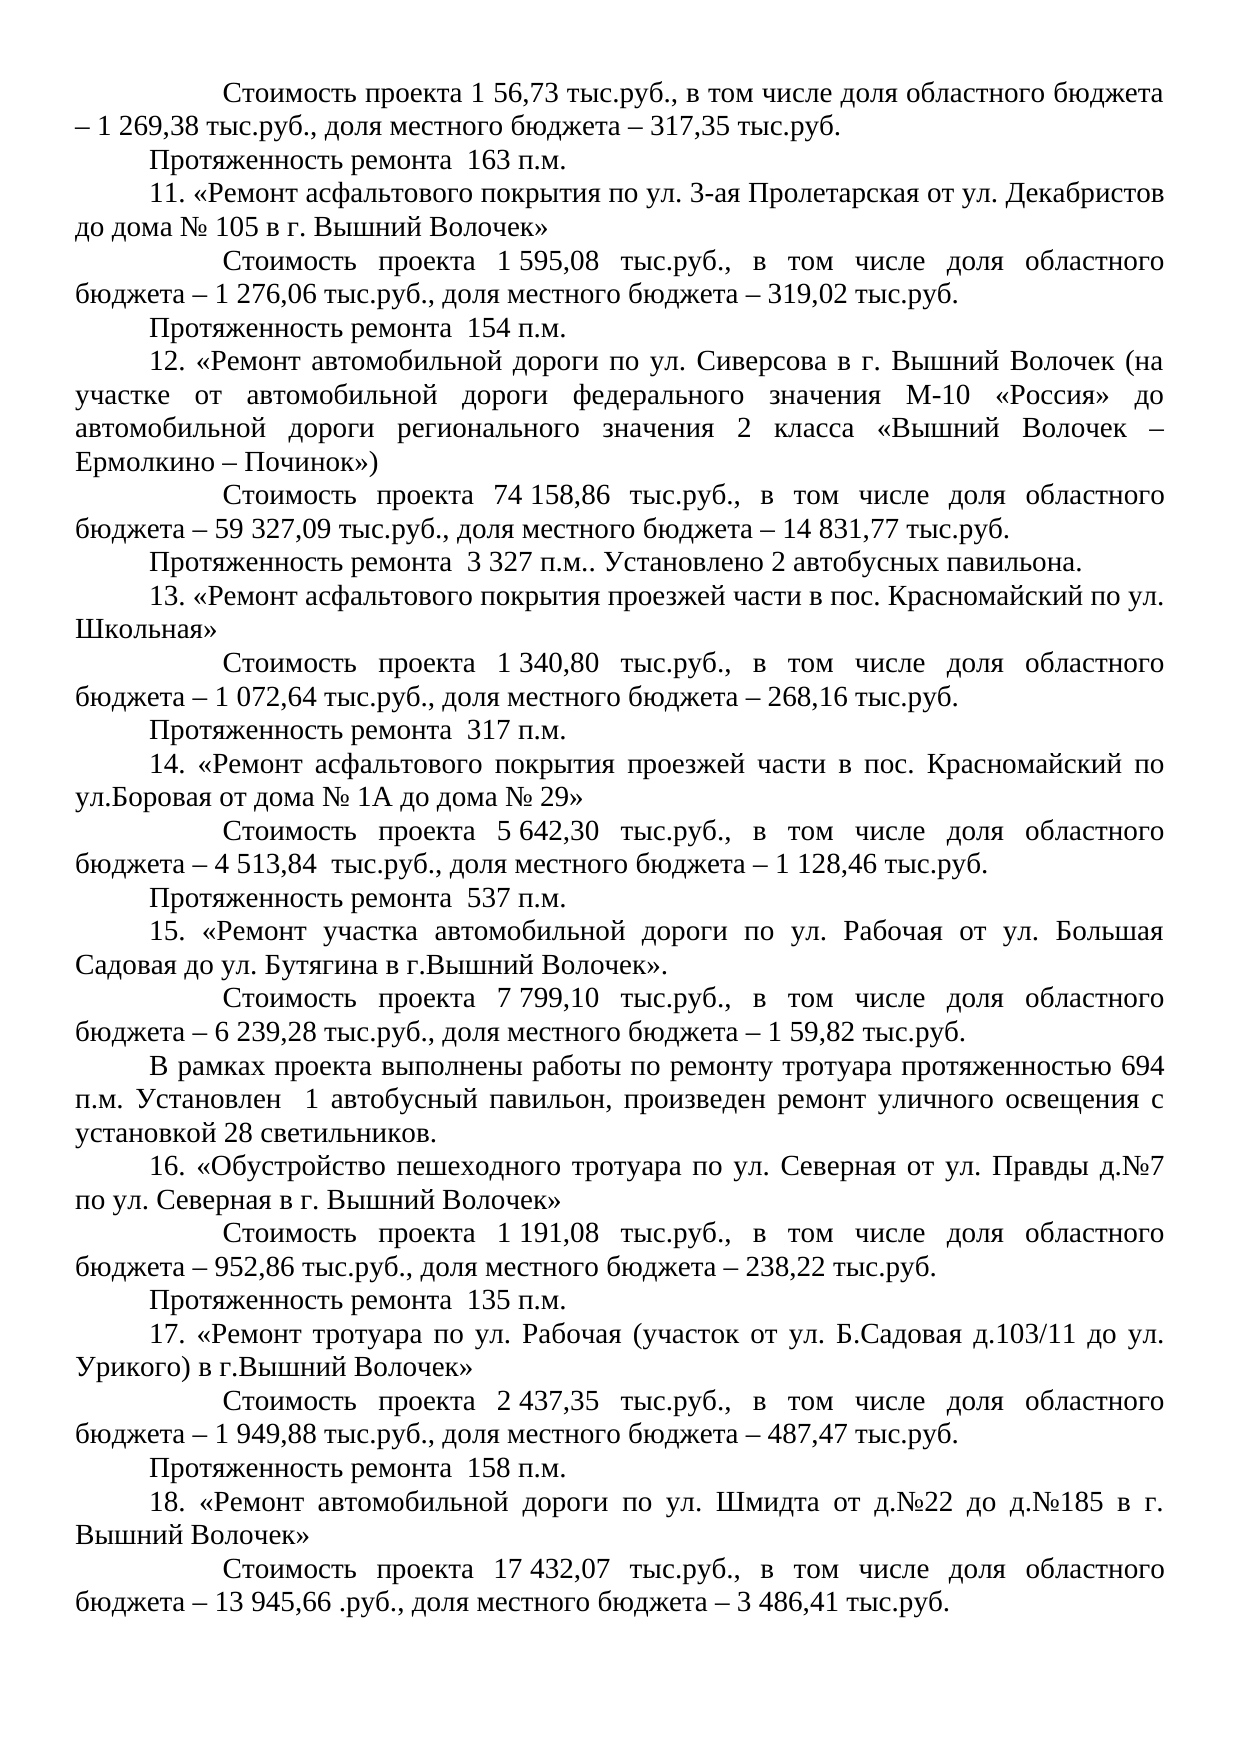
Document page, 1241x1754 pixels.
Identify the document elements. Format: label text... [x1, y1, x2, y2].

text 13. «Ремонт асфальтового покрытия проезжей части в пос. Красномайский по ул. Школьная» [75, 578, 1165, 645]
text 14. «Ремонт асфальтового покрытия проезжей части в пос. Красномайский по ул.Боровая от дома № 1А до дома № 29» [75, 746, 1165, 813]
text Протяженность ремонта 154 п.м. [75, 310, 1165, 343]
text Стоимость проекта 1 340,80 тыс.руб., в том числе доля областного бюджета – 1 072,64 тыс.руб., доля местного бюджета – 268,16 тыс.руб. [75, 645, 1165, 712]
text Протяженность ремонта 135 п.м. [75, 1282, 1165, 1316]
text 17. «Ремонт тротуара по ул. Рабочая (участок от ул. Б.Садовая д.103/11 до ул. Урикого) в г.Вышний Волочек» [75, 1316, 1165, 1383]
text Протяженность ремонта 3 327 п.м.. Установлено 2 автобусных павильона. [75, 544, 1165, 578]
text Протяженность ремонта 163 п.м. [75, 142, 1165, 176]
text Протяженность ремонта 537 п.м. [75, 880, 1165, 913]
text Стоимость проекта 1 56,73 тыс.руб., в том числе доля областного бюджета – 1 269,38 тыс.руб., доля местного бюджета – 317,35 тыс.руб. [75, 75, 1165, 142]
text Стоимость проекта 17 432,07 тыс.руб., в том числе доля областного бюджета – 13 945,66 .руб., доля местного бюджета – 3 486,41 тыс.руб. [75, 1551, 1165, 1618]
text Стоимость проекта 1 595,08 тыс.руб., в том числе доля областного бюджета – 1 276,06 тыс.руб., доля местного бюджета – 319,02 тыс.руб. [75, 243, 1165, 310]
text Стоимость проекта 74 158,86 тыс.руб., в том числе доля областного бюджета – 59 327,09 тыс.руб., доля местного бюджета – 14 831,77 тыс.руб. [75, 477, 1165, 544]
text 11. «Ремонт асфальтового покрытия по ул. 3-ая Пролетарская от ул. Декабристов до дома № 105 в г. Вышний Волочек» [75, 176, 1165, 243]
text 18. «Ремонт автомобильной дороги по ул. Шмидта от д.№22 до д.№185 в г. Вышний Волочек» [75, 1484, 1165, 1551]
text 12. «Ремонт автомобильной дороги по ул. Сиверсова в г. Вышний Волочек (на участке от автомобильной дороги федерального значения М-10 «Россия» до автомобильной дороги регионального значения 2 класса «Вышний Волочек – Ермолкино – Починок») [75, 343, 1165, 477]
text Стоимость проекта 1 191,08 тыс.руб., в том числе доля областного бюджета – 952,86 тыс.руб., доля местного бюджета – 238,22 тыс.руб. [75, 1215, 1165, 1282]
text Стоимость проекта 2 437,35 тыс.руб., в том числе доля областного бюджета – 1 949,88 тыс.руб., доля местного бюджета – 487,47 тыс.руб. [75, 1383, 1165, 1450]
text В рамках проекта выполнены работы по ремонту тротуара протяженностью 694 п.м. Установлен 1 автобусный павильон, произведен ремонт уличного освещения с установкой 28 светильников. [75, 1048, 1165, 1148]
text 15. «Ремонт участка автомобильной дороги по ул. Рабочая от ул. Большая Садовая до ул. Бутягина в г.Вышний Волочек». [75, 913, 1165, 981]
text Протяженность ремонта 158 п.м. [75, 1450, 1165, 1484]
text Протяженность ремонта 317 п.м. [75, 712, 1165, 746]
text Стоимость проекта 7 799,10 тыс.руб., в том числе доля областного бюджета – 6 239,28 тыс.руб., доля местного бюджета – 1 59,82 тыс.руб. [75, 981, 1165, 1048]
text Стоимость проекта 5 642,30 тыс.руб., в том числе доля областного бюджета – 4 513,84 тыс.руб., доля местного бюджета – 1 128,46 тыс.руб. [75, 813, 1165, 880]
text 16. «Обустройство пешеходного тротуара по ул. Северная от ул. Правды д.№7 по ул. Северная в г. Вышний Волочек» [75, 1148, 1165, 1215]
